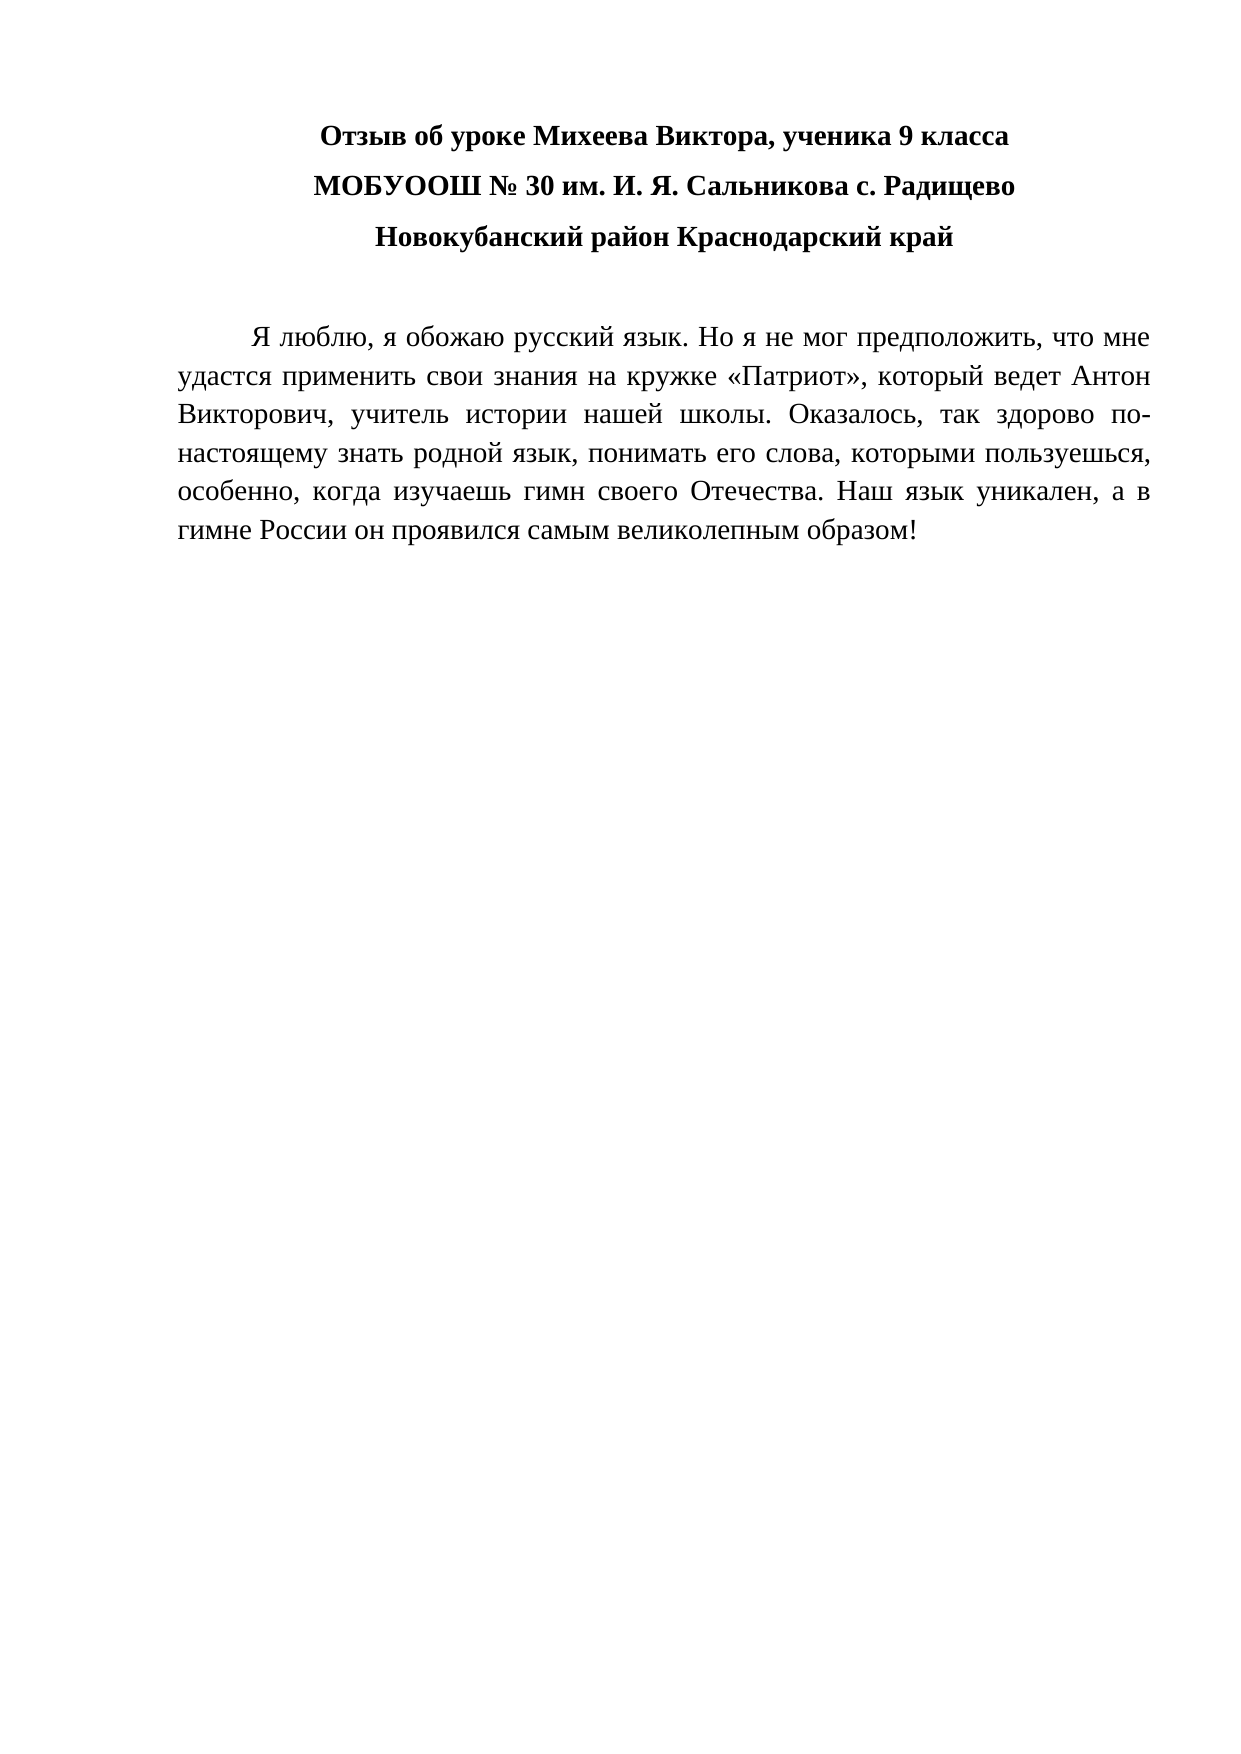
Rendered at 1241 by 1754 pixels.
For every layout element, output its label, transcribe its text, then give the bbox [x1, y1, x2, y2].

text Новокубанский район Краснодарский край [177, 219, 1152, 252]
text Отзыв об уроке Михеева Виктора, ученика 9 класса [177, 118, 1152, 152]
text Я люблю, я обожаю русский язык. Но я не мог предположить, что мне удастся применить свои знания на кружке «Патриот», который ведет Антон Викторович, учитель истории нашей школы. Оказалось, так здорово по-настоящему знать родной язык, понимать его слова, которыми пользуешься, особенно, когда изучаешь гимн своего Отечества. Наш язык уникален, а в гимне России он проявился самым великолепным образом! [177, 319, 1152, 546]
text МОБУООШ № 30 им. И. Я. Сальникова с. Радищево [177, 168, 1152, 202]
